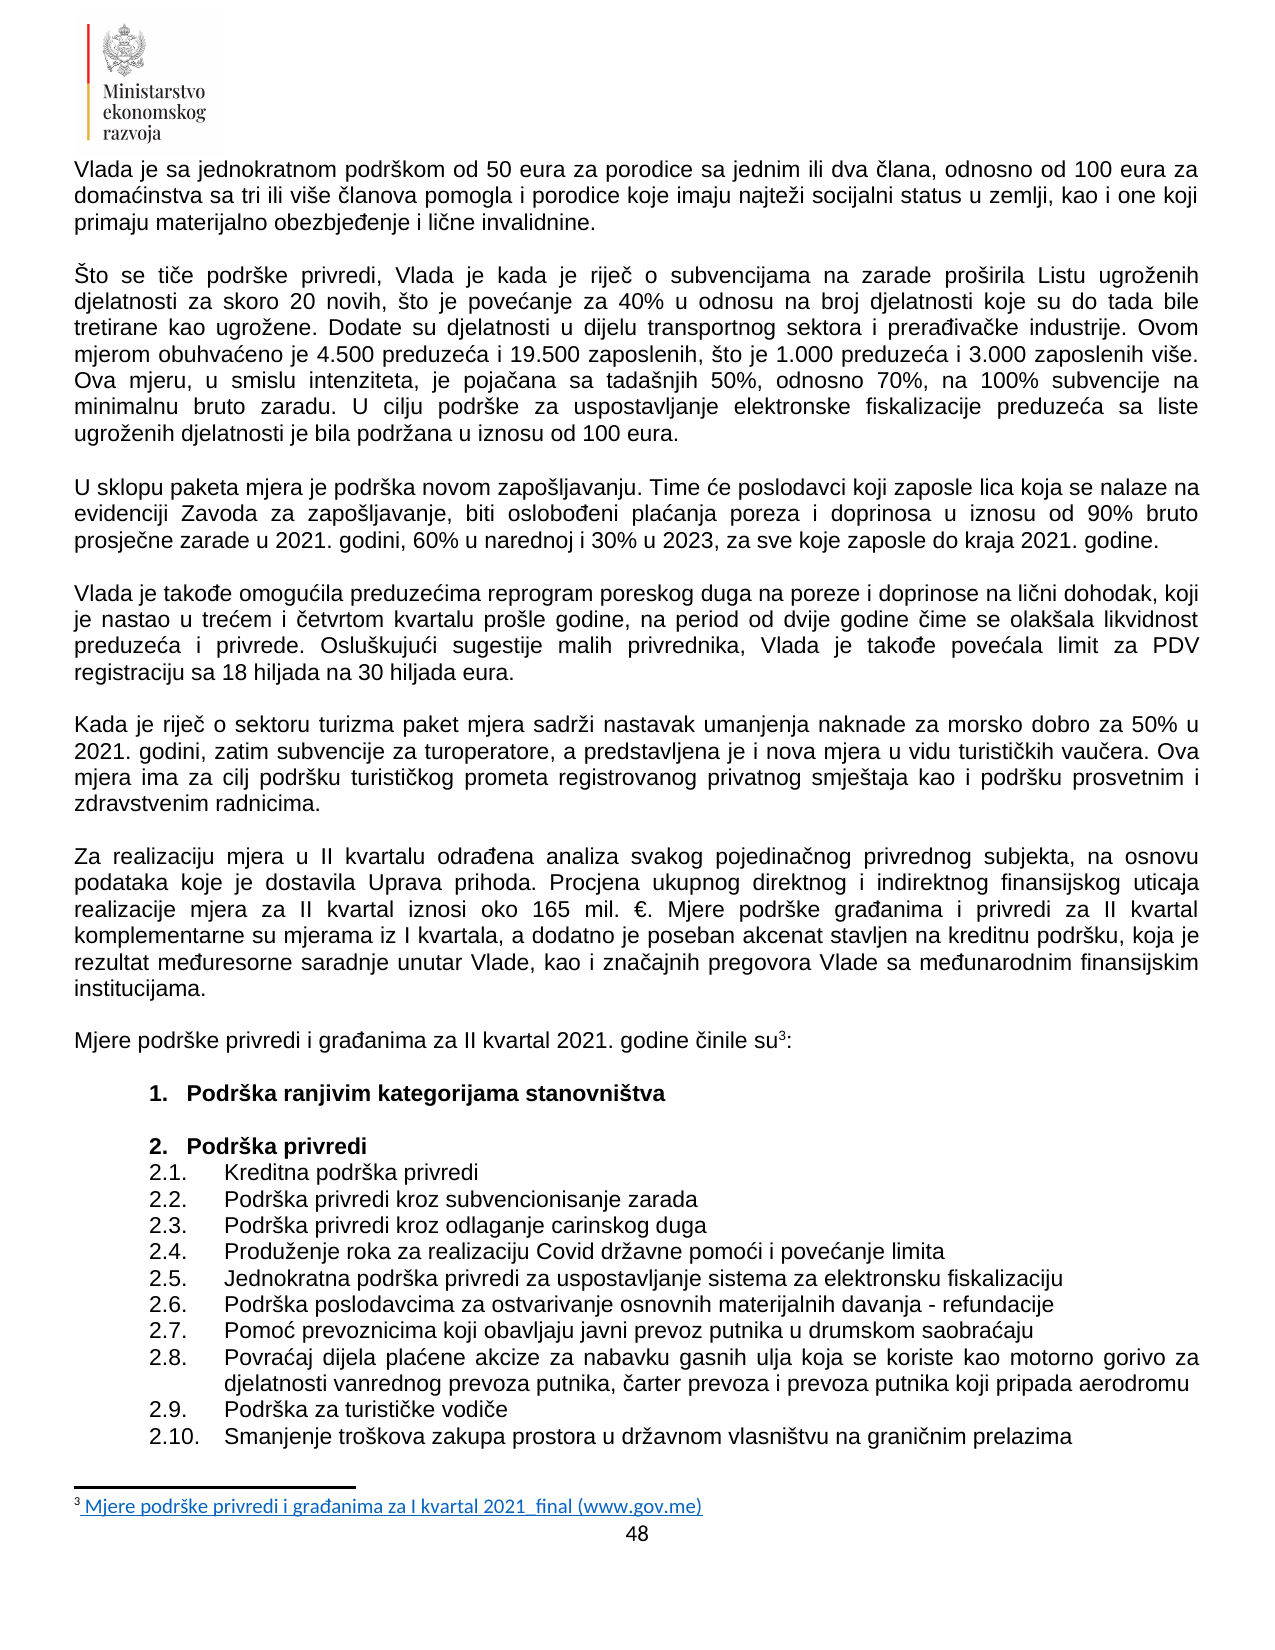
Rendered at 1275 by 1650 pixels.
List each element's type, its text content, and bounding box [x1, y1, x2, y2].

text Mjere podrške privredi i građanima za II kvartal 2021. godine činile su: [74, 1027, 1200, 1054]
list Podrška poslodavcima za ostvarivanje osnovnih materijalnih davanja - refundacije [149, 1291, 1200, 1317]
list Podrška privredi kroz subvencionisanje zarada [149, 1186, 1200, 1212]
text Vlada je takođe omogućila preduzećima reprogram poreskog duga na poreze i doprinose na lični dohodak, koji je nastao u trećem i četvrtom kvartalu prošle godine, na period od dvije godine čime se olakšala likvidnost preduzeća i privrede. Osluškujući sugestije malih privrednika, Vlada je takođe povećala limit za PDV registraciju sa 18 hiljada na 30 hiljada eura. [74, 579, 1200, 685]
text Za realizaciju mjera u II kvartalu odrađena analiza svakog pojedinačnog privrednog subjekta, na osnovu podataka koje je dostavila Uprava prihoda. Procjena ukupnog direktnog i indirektnog finansijskog uticaja realizacije mjera za II kvartal iznosi oko 165 mil. €. Mjere podrške građanima i privredi za II kvartal komplementarne su mjerama iz I kvartala, a dodatno je poseban akcenat stavljen na kreditnu podršku, koja je rezultat međuresorne saradnje unutar Vlade, kao i značajnih pregovora Vlade sa međunarodnim finansijskim institucijama. [74, 843, 1200, 1001]
text U sklopu paketa mjera je podrška novom zapošljavanju. Time će poslodavci koji zaposle lica koja se nalaze na evidenciji Zavoda za zapošljavanje, biti oslobođeni plaćanja poreza i doprinosa u iznosu od 90% bruto prosječne zarade u 2021. godini, 60% u narednoj i 30% u 2023, za sve koje zaposle do kraja 2021. godine. [74, 474, 1200, 553]
list Podrška privredi [149, 1133, 1200, 1159]
list Podrška privredi kroz odlaganje carinskog duga [149, 1212, 1200, 1238]
text Kada je riječ o sektoru turizma paket mjera sadrži nastavak umanjenja naknade za morsko dobro za 50% u 2021. godini, zatim subvencije za turoperatore, a predstavljena je i nova mjera u vidu turističkih vaučera. Ova mjera ima za cilj podršku turističkog prometa registrovanog privatnog smještaja kao i podršku prosvetnim i zdravstvenim radnicima. [74, 711, 1200, 817]
picture [73, 14, 224, 157]
list Povraćaj dijela plaćene akcize za nabavku gasnih ulja koja se koriste kao motorno gorivo za djelatnosti vanrednog prevoza putnika, čarter prevoza i prevoza putnika koji pripada aerodromu [149, 1344, 1200, 1396]
list Podrška ranjivim kategorijama stanovništva [149, 1080, 1200, 1107]
list Kreditna podrška privredi [149, 1159, 1200, 1186]
list Produženje roka za realizaciju Covid državne pomoći i povećanje limita [149, 1238, 1200, 1265]
list Podrška za turističke vodiče [149, 1396, 1200, 1423]
list Smanjenje troškova zakupa prostora u državnom vlasništvu na graničnim prelazima [149, 1423, 1200, 1449]
text Što se tiče podrške privredi, Vlada je kada je riječ o subvencijama na zarade proširila Listu ugroženih djelatnosti za skoro 20 novih, što je povećanje za 40% u odnosu na broj djelatnosti koje su do tada bile tretirane kao ugrožene. Dodate su djelatnosti u dijelu transportnog sektora i prerađivačke industrije. Ovom mjerom obuhvaćeno je 4.500 preduzeća i 19.500 zaposlenih, što je 1.000 preduzeća i 3.000 zaposlenih više. Ova mjeru, u smislu intenziteta, je pojačana sa tadašnjih 50%, odnosno 70%, na 100% subvencije na minimalnu bruto zaradu. U cilju podrške za uspostavljanje elektronske fiskalizacije preduzeća sa liste ugroženih djelatnosti je bila podržana u iznosu od 100 eura. [74, 262, 1200, 446]
list Jednokratna podrška privredi za uspostavljanje sistema za elektronsku fiskalizaciju [149, 1265, 1200, 1291]
text Vlada je sa jednokratnom podrškom od 50 eura za porodice sa jednim ili dva člana, odnosno od 100 eura za domaćinstva sa tri ili više članova pomogla i porodice koje imaju najteži socijalni status u zemlji, kao i one koji primaju materijalno obezbjeđenje i lične invalidnine. [74, 156, 1200, 235]
list Pomoć prevoznicima koji obavljaju javni prevoz putnika u drumskom saobraćaju [149, 1317, 1200, 1344]
